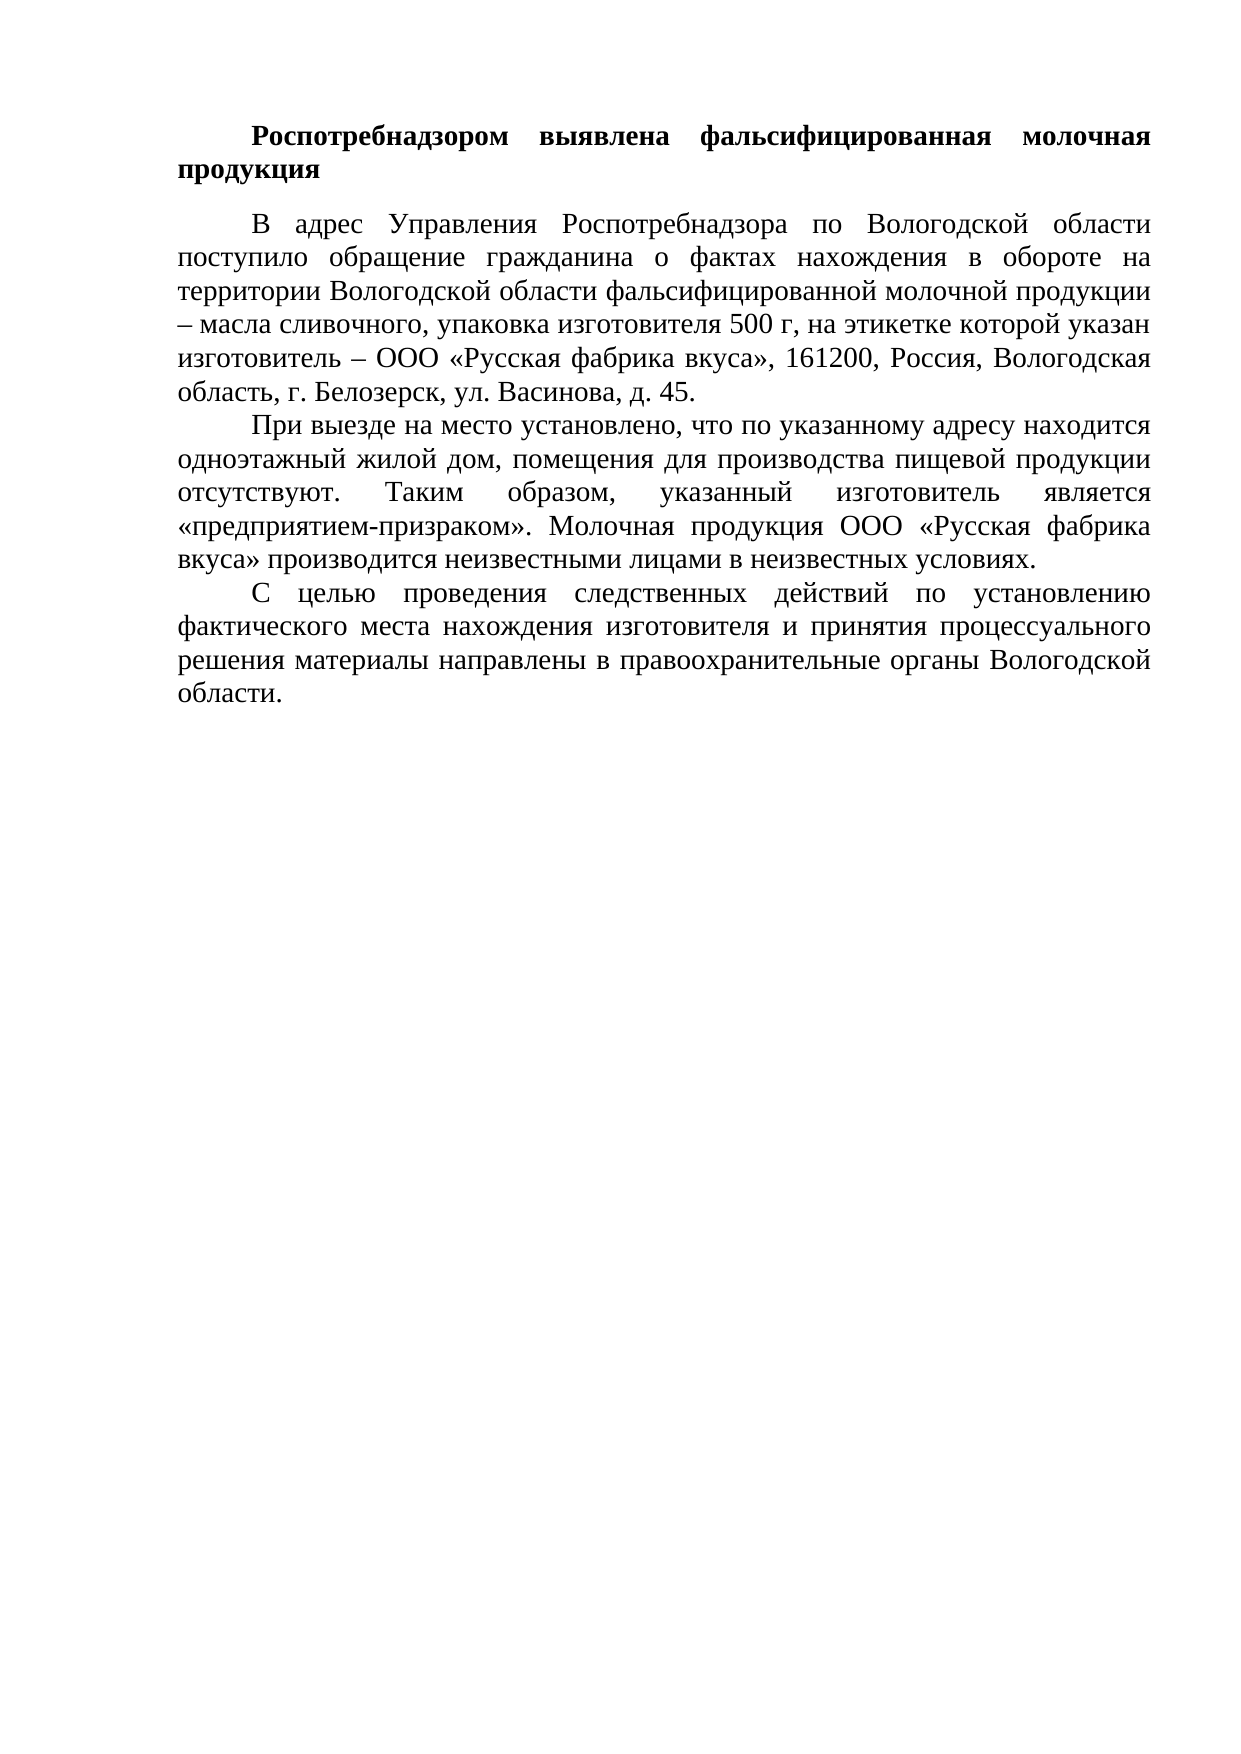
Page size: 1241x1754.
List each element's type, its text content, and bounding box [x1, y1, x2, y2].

text В адрес Управления Роспотребнадзора по Вологодской области поступило обращение гражданина о фактах нахождения в обороте на территории Вологодской области фальсифицированной молочной продукции – масла сливочного, упаковка изготовителя 500 г, на этикетке которой указан изготовитель – ООО «Русская фабрика вкуса», 161200, Россия, Вологодская область, г. Белозерск, ул. Васинова, д. 45. [177, 206, 1152, 407]
text Роспотребнадзором выявлена фальсифицированная молочная продукция [177, 118, 1152, 185]
text С целью проведения следственных действий по установлению фактического места нахождения изготовителя и принятия процессуального решения материалы направлены в правоохранительные органы Вологодской области. [177, 575, 1152, 709]
text При выезде на место установлено, что по указанному адресу находится одноэтажный жилой дом, помещения для производства пищевой продукции отсутствуют. Таким образом, указанный изготовитель является «предприятием-призраком». Молочная продукция ООО «Русская фабрика вкуса» производится неизвестными лицами в неизвестных условиях. [177, 407, 1152, 575]
